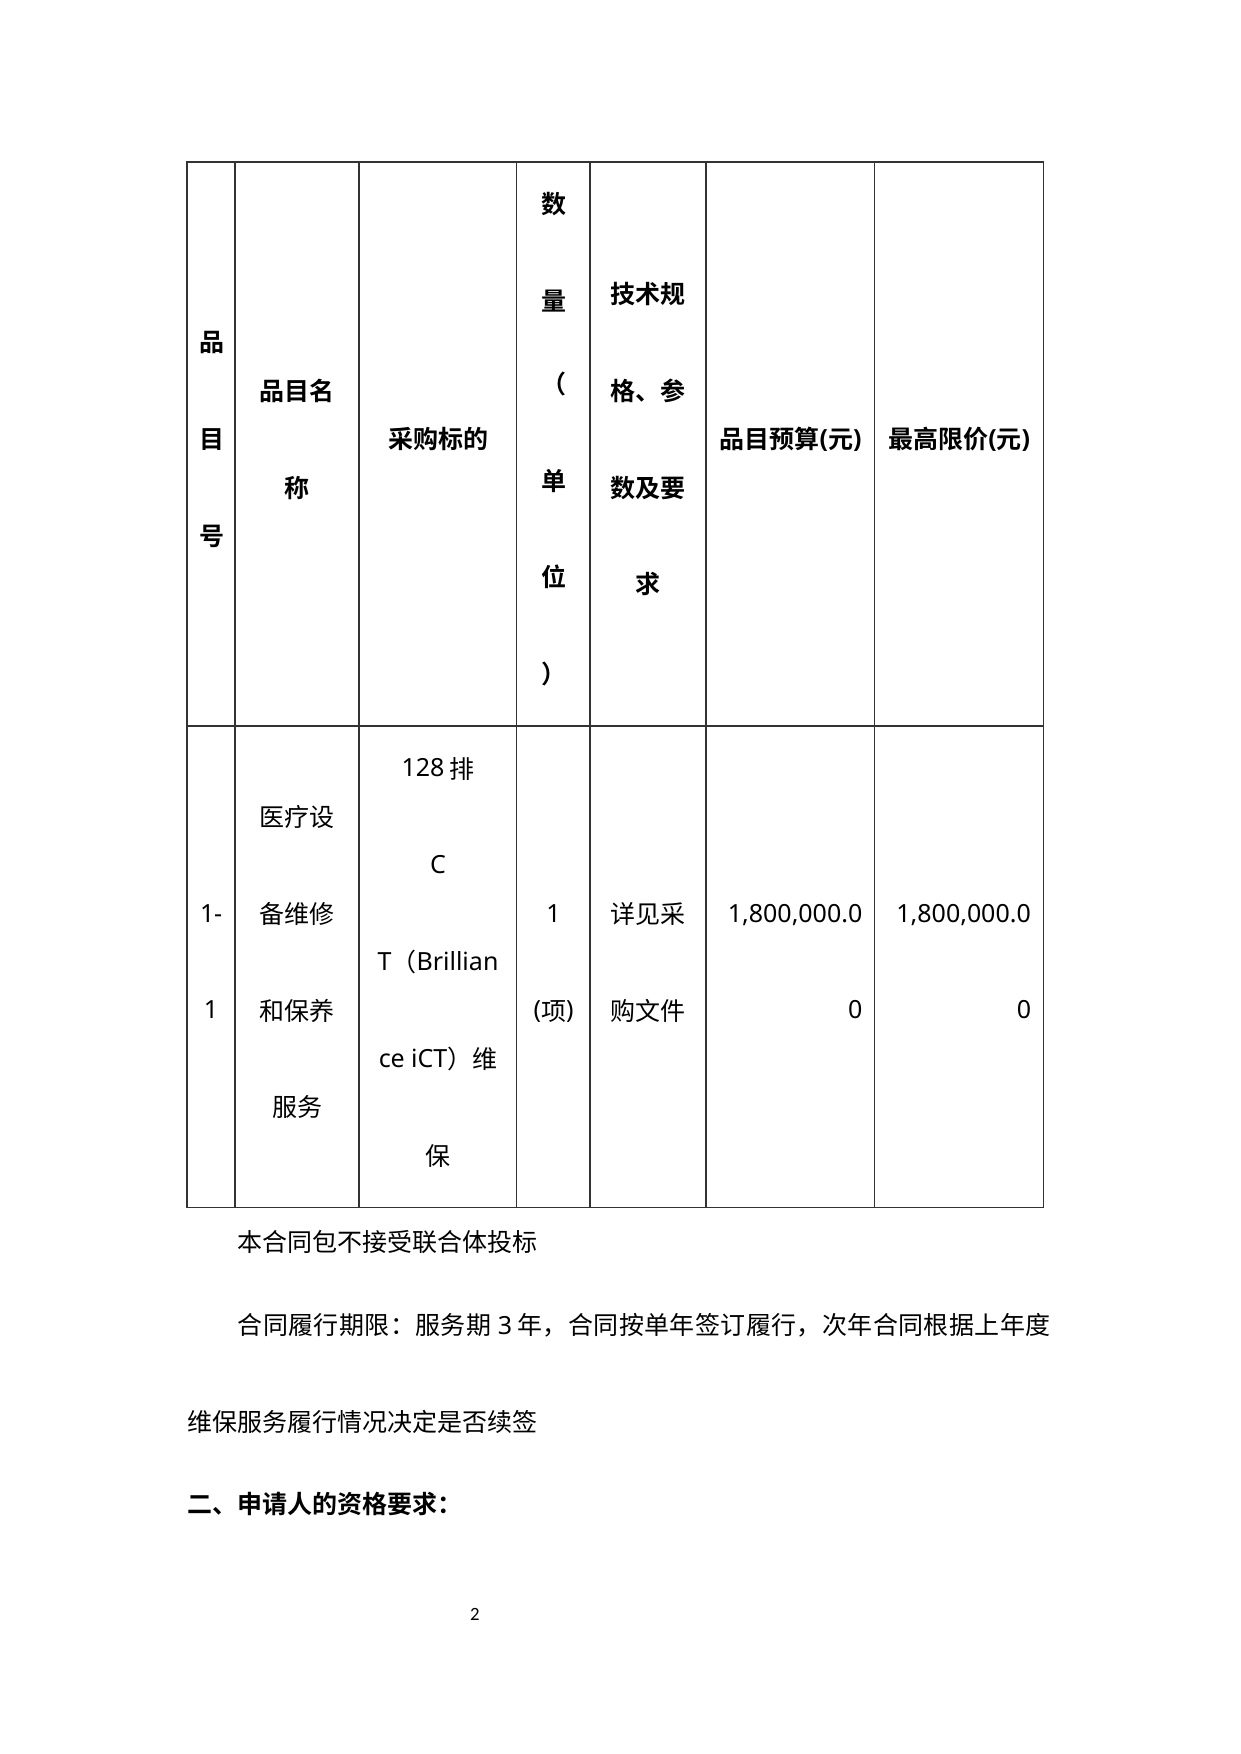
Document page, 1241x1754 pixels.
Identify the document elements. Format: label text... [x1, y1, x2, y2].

table_header 品目预算(元) [707, 163, 874, 725]
table_cell 128排CT（Brilliance iCT）维保 [360, 727, 516, 1207]
table_header 数量 （单位） [517, 163, 589, 725]
text 合同履行期限：服务期3年，合同按单年签订履行，次年合同根据上年度维保服务履行情况决定是否续签 [187, 1291, 1053, 1453]
table_header 品目号 [188, 163, 234, 725]
text 本合同包不接受联合体投标 [187, 1208, 1053, 1273]
table_cell 1-1 [188, 727, 234, 1207]
table_cell 医疗设备维修和保养服务 [236, 727, 358, 1207]
table_cell 详见采购文件 [591, 727, 705, 1207]
table_cell 1(项) [517, 727, 589, 1207]
table_header 品目名称 [236, 163, 358, 725]
table_header 采购标的 [360, 163, 516, 725]
table_cell 1,800,000.00 [707, 727, 874, 1207]
table_cell 1,800,000.00 [875, 727, 1043, 1207]
table_header 最高限价(元) [875, 163, 1043, 725]
text 二、申请人的资格要求： [187, 1471, 1053, 1536]
table_header 技术规格、参数及要求 [591, 163, 705, 725]
